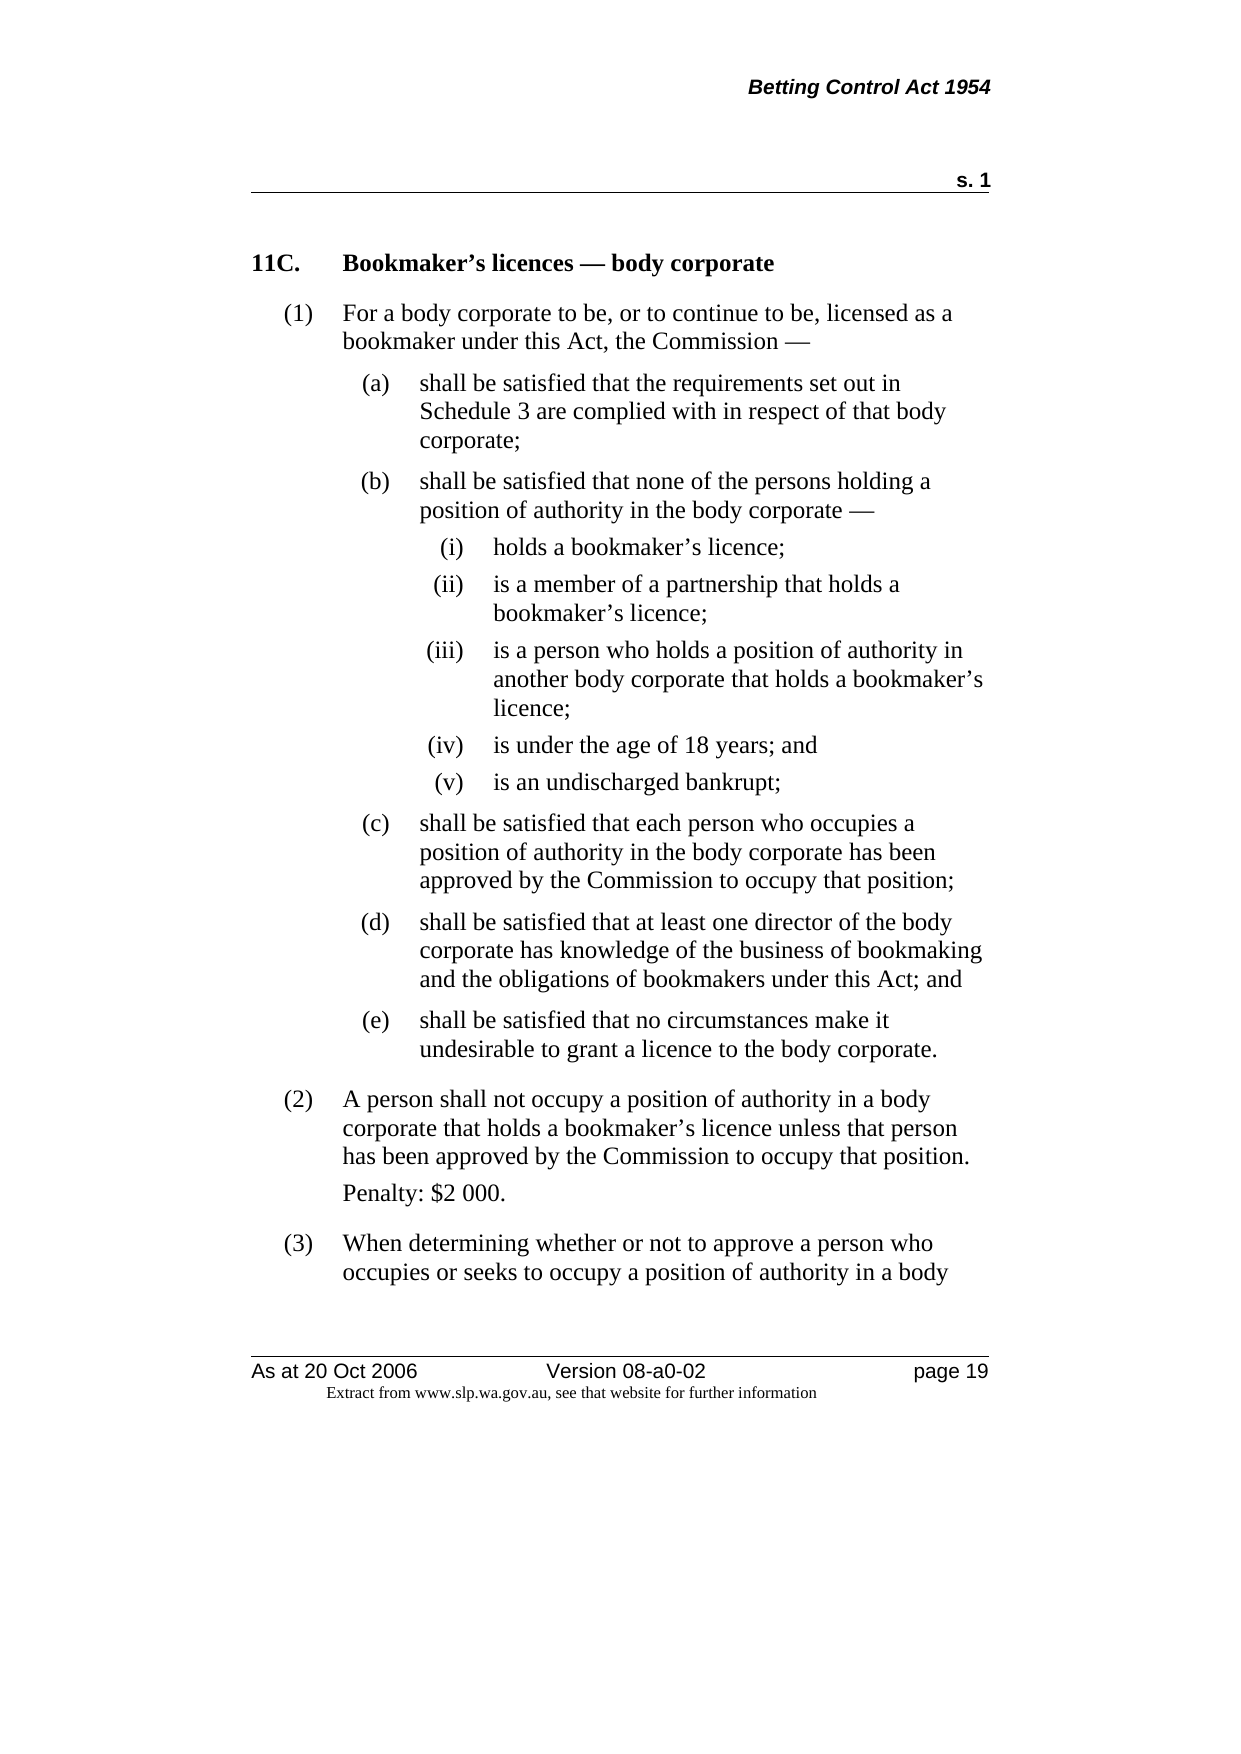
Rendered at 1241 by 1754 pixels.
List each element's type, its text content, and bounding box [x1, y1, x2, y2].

text (ii) is a member of a partnership that holds a bookmaker’s licence; [251, 569, 989, 627]
subtitle 11C. Bookmaker’s licences — body corporate [251, 248, 989, 277]
text (iii) is a person who holds a position of authority in another body corporate that holds a bookmaker’s licence; [251, 635, 989, 721]
text (e) shall be satisfied that no circumstances make it undesirable to grant a licence to the body corporate. [251, 1006, 989, 1063]
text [251, 1228, 989, 1286]
text (a) shall be satisfied that the requirements set out in Schedule 3 are complied with in respect of that body corporate; [251, 368, 989, 454]
text (iv) is under the age of 18 years; and [251, 730, 989, 758]
text (v) is an undischarged bankrupt; [251, 767, 989, 796]
text (i) holds a bookmaker’s licence; [251, 532, 989, 561]
text Penalty: $2 000. [251, 1178, 989, 1207]
text (2) A person shall not occupy a position of authority in a body corporate that holds a bookmaker’s licence unless that person has been approved by the Commission to occupy that position. [251, 1084, 989, 1170]
text (1) For a body corporate to be, or to continue to be, licensed as a bookmaker under this Act, the Commission — [251, 298, 989, 355]
text (b) shall be satisfied that none of the persons holding a position of authority in the body corporate — [251, 466, 989, 524]
text (d) shall be satisfied that at least one director of the body corporate has knowledge of the business of bookmaking and the obligations of bookmakers under this Act; and [251, 907, 989, 993]
text (c) shall be satisfied that each person who occupies a position of authority in the body corporate has been approved by the Commission to occupy that position; [251, 808, 989, 894]
